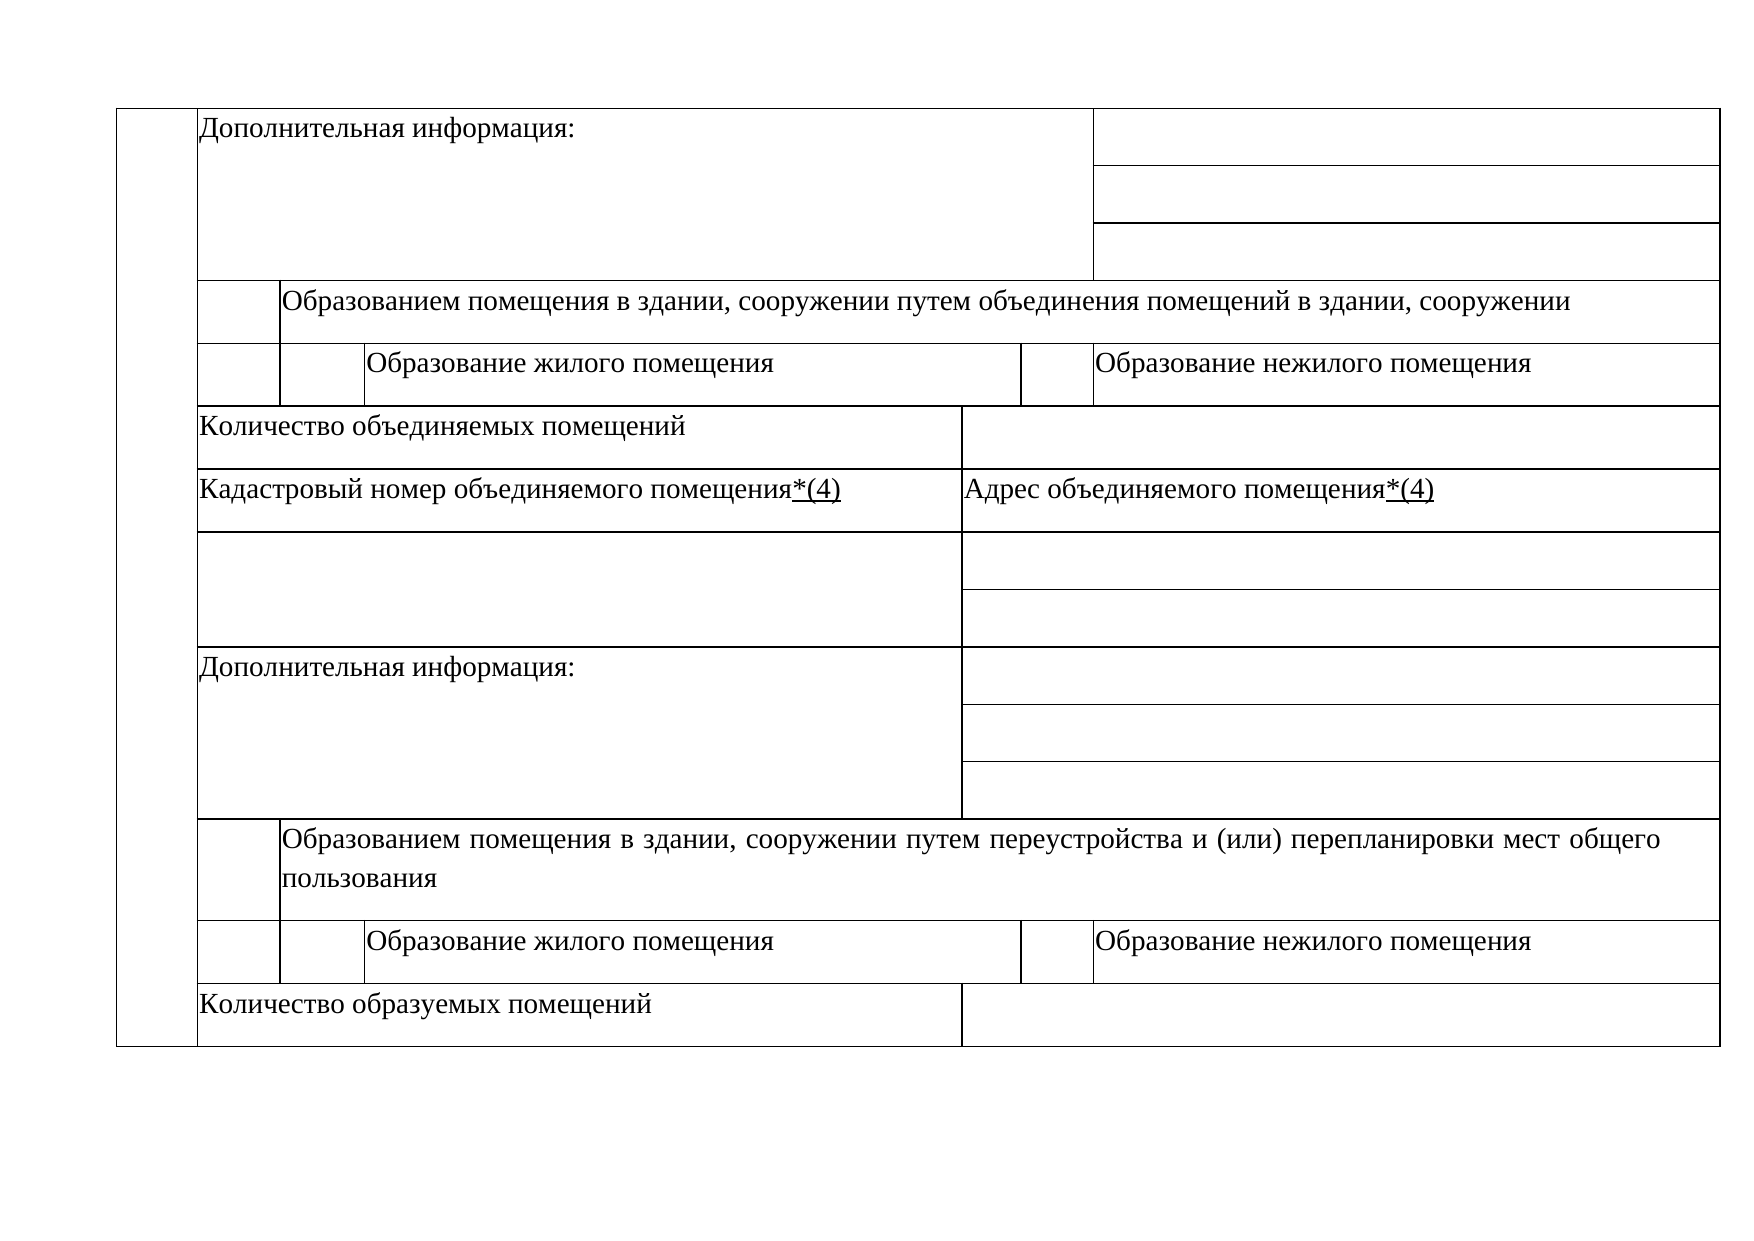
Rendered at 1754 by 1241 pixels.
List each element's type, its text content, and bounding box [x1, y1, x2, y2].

table_cell Адрес объединяемого помещения*(4) [963, 470, 1719, 531]
table_cell [198, 921, 279, 983]
table_cell Образование жилого помещения [365, 344, 1020, 405]
table_cell [963, 590, 1719, 646]
table_cell [1094, 166, 1719, 222]
table_cell [1094, 109, 1719, 165]
table_cell [963, 533, 1719, 589]
table_cell [1022, 921, 1093, 983]
table_cell [963, 762, 1719, 818]
table_cell Образованием помещения в здании, сооружении путем объединения помещений в здании, сооружении [281, 281, 1719, 342]
table_cell [963, 705, 1719, 761]
table_cell Образованием помещения в здании, сооружении путем переустройства и (или) перепланировки мест общего пользования [281, 820, 1719, 920]
table_cell [1094, 224, 1719, 279]
table_cell [281, 344, 364, 405]
table_cell Дополнительная информация: [198, 109, 1093, 279]
table_cell [1022, 344, 1093, 405]
table_cell Количество образуемых помещений [198, 984, 961, 1046]
table_cell [281, 921, 364, 983]
table_cell [198, 533, 961, 646]
table_cell [198, 281, 279, 342]
table_cell Количество объединяемых помещений [198, 407, 961, 468]
table_cell Дополнительная информация: [198, 648, 961, 818]
table_cell Кадастровый номер объединяемого помещения*(4) [198, 470, 961, 531]
table_cell Образование жилого помещения [365, 921, 1020, 983]
table_cell [963, 984, 1719, 1046]
table_cell [963, 407, 1719, 468]
table_cell Образование нежилого помещения [1094, 921, 1719, 983]
table_cell [963, 648, 1719, 703]
table_cell Образование нежилого помещения [1094, 344, 1719, 405]
table_cell [198, 820, 279, 920]
table_cell [198, 344, 279, 405]
